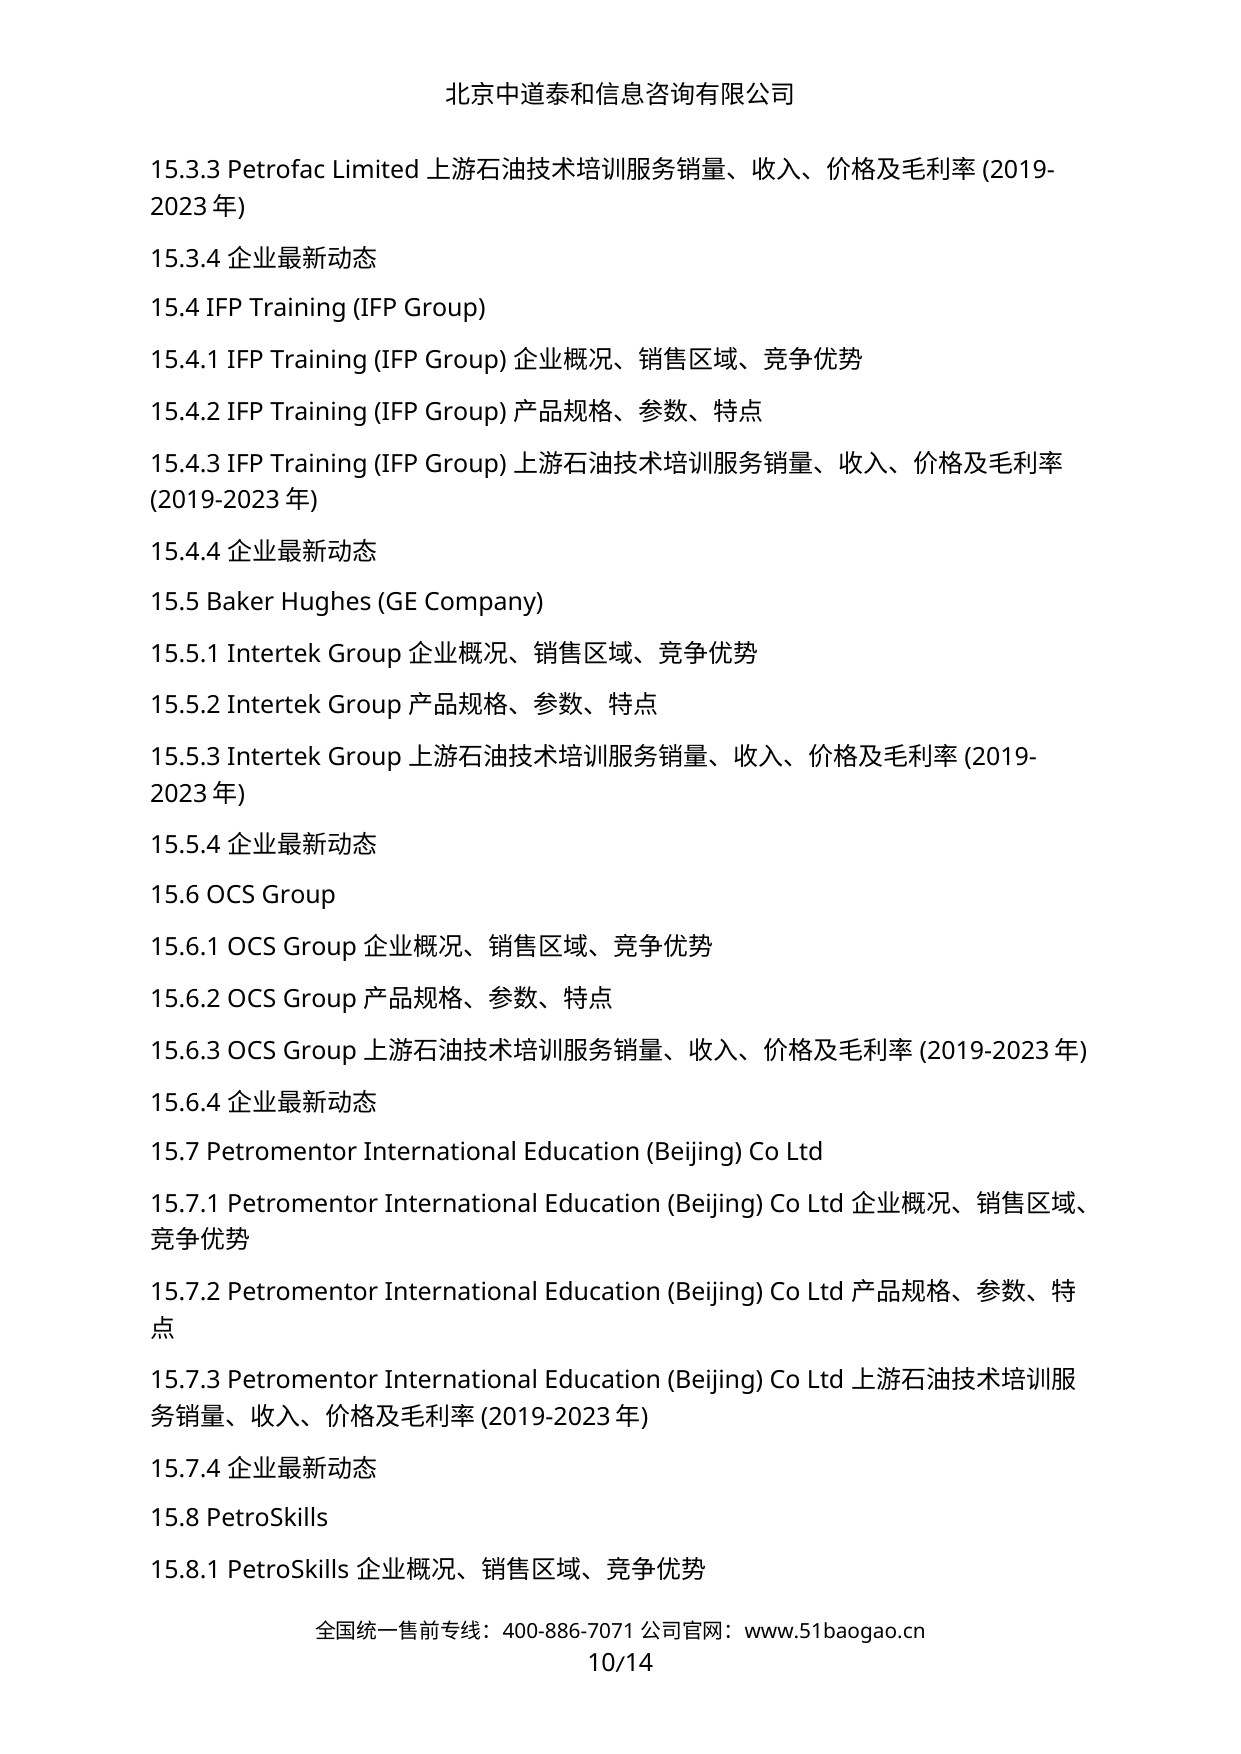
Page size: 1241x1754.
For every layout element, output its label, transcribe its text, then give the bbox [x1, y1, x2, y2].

text 15.4.4 企业最新动态 [150, 532, 1090, 568]
text 15.7.4 企业最新动态 [150, 1448, 1090, 1484]
text 15.6.2 OCS Group 产品规格、参数、特点 [150, 978, 1090, 1015]
text 15.7.1 Petromentor International Education (Beijing) Co Ltd 企业概况、销售区域、竞争优势 [150, 1184, 1090, 1256]
text 15.3.4 企业最新动态 [150, 238, 1090, 274]
text 15.5.4 企业最新动态 [150, 825, 1090, 861]
text 15.4 IFP Training (IFP Group) [150, 290, 1090, 324]
text 15.4.3 IFP Training (IFP Group) 上游石油技术培训服务销量、收入、价格及毛利率 (2019-2023年) [150, 443, 1090, 516]
text 15.8.1 PetroSkills 企业概况、销售区域、竞争优势 [150, 1550, 1090, 1586]
text 15.4.2 IFP Training (IFP Group) 产品规格、参数、特点 [150, 392, 1090, 428]
text 15.5.2 Intertek Group 产品规格、参数、特点 [150, 685, 1090, 721]
text 15.5.3 Intertek Group 上游石油技术培训服务销量、收入、价格及毛利率 (2019-2023年) [150, 737, 1090, 809]
text 15.3.3 Petrofac Limited 上游石油技术培训服务销量、收入、价格及毛利率 (2019-2023年) [150, 150, 1090, 222]
text 15.7.2 Petromentor International Education (Beijing) Co Ltd 产品规格、参数、特点 [150, 1272, 1090, 1344]
text 15.4.1 IFP Training (IFP Group) 企业概况、销售区域、竞争优势 [150, 340, 1090, 376]
text 15.7 Petromentor International Education (Beijing) Co Ltd [150, 1134, 1090, 1168]
text 15.6.4 企业最新动态 [150, 1082, 1090, 1118]
text 15.5 Baker Hughes (GE Company) [150, 583, 1090, 617]
text 15.6.1 OCS Group 企业概况、销售区域、竞争优势 [150, 927, 1090, 963]
text 15.8 PetroSkills [150, 1500, 1090, 1534]
text 15.5.1 Intertek Group 企业概况、销售区域、竞争优势 [150, 633, 1090, 669]
text 15.6 OCS Group [150, 877, 1090, 911]
text 15.7.3 Petromentor International Education (Beijing) Co Ltd 上游石油技术培训服务销量、收入、价格及毛利率 (2019-2023年) [150, 1360, 1090, 1432]
text 15.6.3 OCS Group 上游石油技术培训服务销量、收入、价格及毛利率 (2019-2023年) [150, 1030, 1090, 1067]
